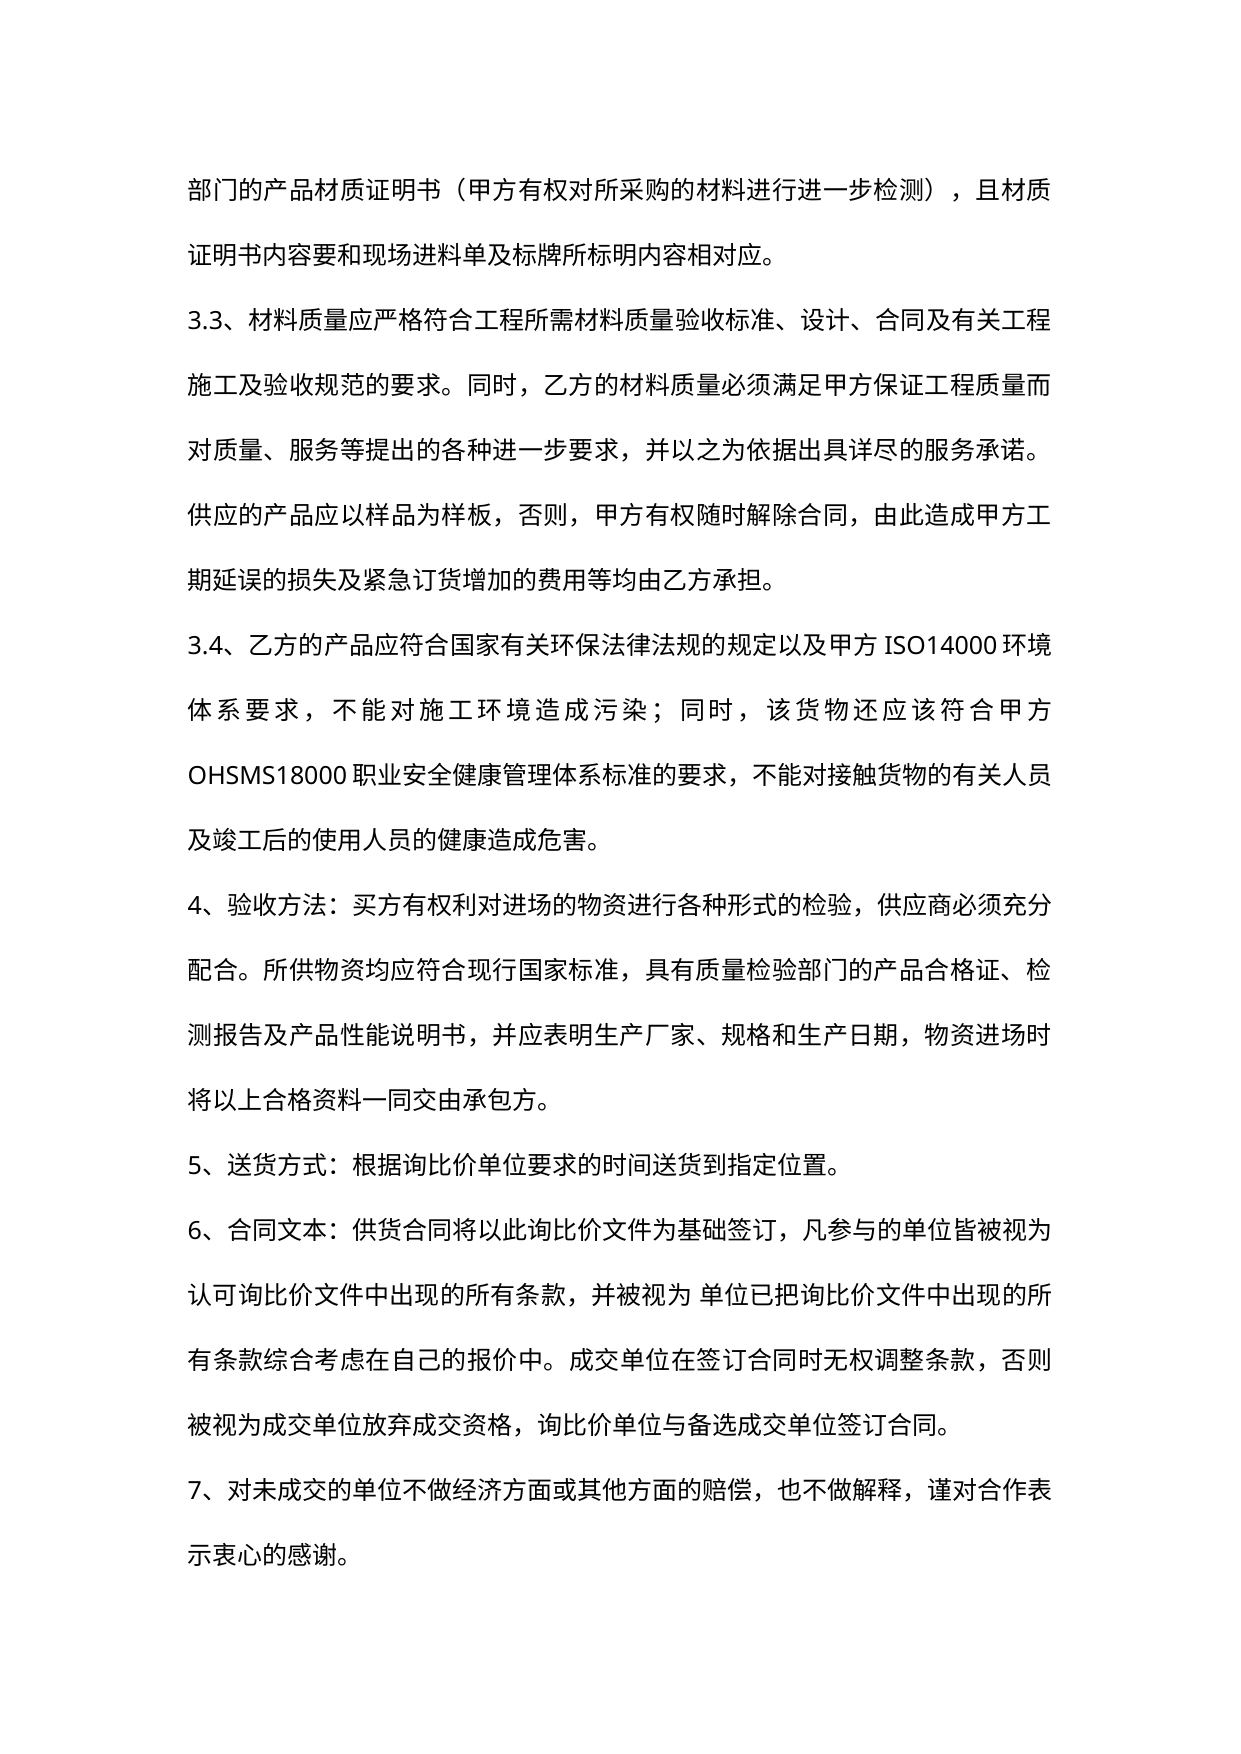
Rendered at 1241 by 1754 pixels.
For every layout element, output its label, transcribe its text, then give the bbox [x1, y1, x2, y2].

text 7、对未成交的单位不做经济方面或其他方面的赔偿，也不做解释，谨对合作表示衷心的感谢。 [187, 1456, 1053, 1586]
text 4、验收方法：买方有权利对进场的物资进行各种形式的检验，供应商必须充分配合。所供物资均应符合现行国家标准，具有质量检验部门的产品合格证、检测报告及产品性能说明书，并应表明生产厂家、规格和生产日期，物资进场时将以上合格资料一同交由承包方。 [187, 871, 1053, 1131]
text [187, 156, 1053, 286]
text 5、送货方式：根据询比价单位要求的时间送货到指定位置。 [187, 1131, 1053, 1196]
text 3.4、乙方的产品应符合国家有关环保法律法规的规定以及甲方ISO14000环境体系要求，不能对施工环境造成污染；同时，该货物还应该符合甲方OHSMS18000职业安全健康管理体系标准的要求，不能对接触货物的有关人员及竣工后的使用人员的健康造成危害。 [187, 611, 1053, 871]
text 6、合同文本：供货合同将以此询比价文件为基础签订，凡参与的单位皆被视为认可询比价文件中出现的所有条款，并被视为 单位已把询比价文件中出现的所有条款综合考虑在自己的报价中。成交单位在签订合同时无权调整条款，否则被视为成交单位放弃成交资格，询比价单位与备选成交单位签订合同。 [187, 1196, 1053, 1456]
text 3.3、材料质量应严格符合工程所需材料质量验收标准、设计、合同及有关工程施工及验收规范的要求。同时，乙方的材料质量必须满足甲方保证工程质量而对质量、服务等提出的各种进一步要求，并以之为依据出具详尽的服务承诺。供应的产品应以样品为样板，否则，甲方有权随时解除合同，由此造成甲方工期延误的损失及紧急订货增加的费用等均由乙方承担。 [187, 286, 1053, 611]
